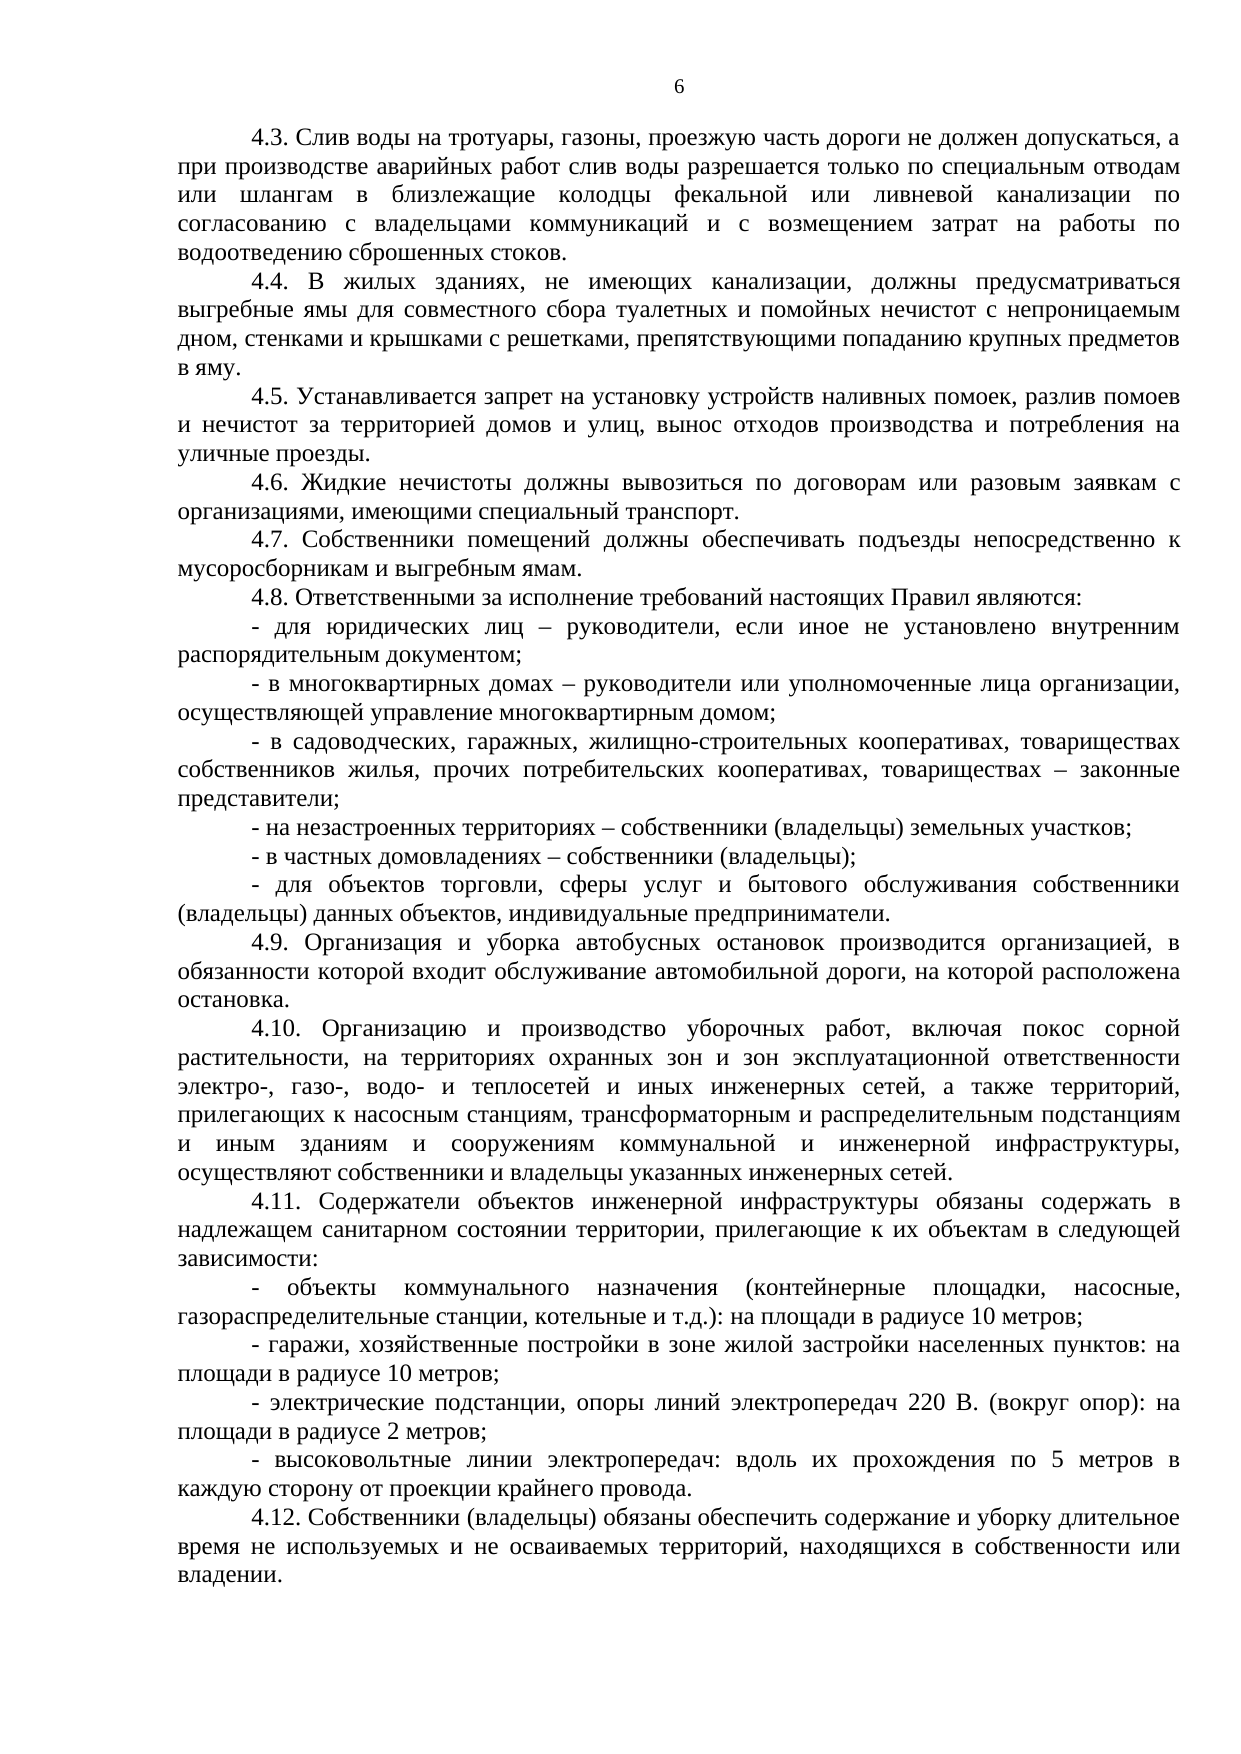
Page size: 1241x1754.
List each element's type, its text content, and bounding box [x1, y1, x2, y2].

text 4.4. В жилых зданиях, не имеющих канализации, должны предусматриваться выгребные ямы для совместного сбора туалетных и помойных нечистот с непроницаемым дном, стенками и крышками с решетками, препятствующими попаданию крупных предметов в яму. [177, 266, 1181, 381]
text - высоковольтные линии электропередач: вдоль их прохождения по 5 метров в каждую сторону от проекции крайнего провода. [177, 1444, 1181, 1502]
text 4.6. Жидкие нечистоты должны вывозиться по договорам или разовым заявкам с организациями, имеющими специальный транспорт. [177, 467, 1181, 524]
text - в садоводческих, гаражных, жилищно-строительных кооперативах, товариществах собственников жилья, прочих потребительских кооперативах, товариществах – законные представители; [177, 726, 1181, 812]
text 4.12. Собственники (владельцы) обязаны обеспечить содержание и уборку длительное время не используемых и не осваиваемых территорий, находящихся в собственности или владении. [177, 1502, 1181, 1588]
text 4.11. Содержатели объектов инженерной инфраструктуры обязаны содержать в надлежащем санитарном состоянии территории, прилегающие к их объектам в следующей зависимости: [177, 1186, 1181, 1272]
text 4.8. Ответственными за исполнение требований настоящих Правил являются: [177, 582, 1181, 611]
text - объекты коммунального назначения (контейнерные площадки, насосные, газораспределительные станции, котельные и т.д.): на площади в радиусе 10 метров; [177, 1272, 1181, 1329]
text - в многоквартирных домах – руководители или уполномоченные лица организации, осуществляющей управление многоквартирным домом; [177, 668, 1181, 726]
text 4.10. Организацию и производство уборочных работ, включая покос сорной растительности, на территориях охранных зон и зон эксплуатационной ответственности электро-, газо-, водо- и теплосетей и иных инженерных сетей, а также территорий, прилегающих к насосным станциям, трансформаторным и распределительным подстанциям и иным зданиям и сооружениям коммунальной и инженерной инфраструктуры, осуществляют собственники и владельцы указанных инженерных сетей. [177, 1013, 1181, 1186]
text - гаражи, хозяйственные постройки в зоне жилой застройки населенных пунктов: на площади в радиусе 10 метров; [177, 1329, 1181, 1387]
text 4.9. Организация и уборка автобусных остановок производится организацией, в обязанности которой входит обслуживание автомобильной дороги, на которой расположена остановка. [177, 927, 1181, 1013]
text - для объектов торговли, сферы услуг и бытового обслуживания собственники (владельцы) данных объектов, индивидуальные предприниматели. [177, 869, 1181, 927]
text 4.7. Собственники помещений должны обеспечивать подъезды непосредственно к мусоросборникам и выгребным ямам. [177, 524, 1181, 582]
text 4.5. Устанавливается запрет на установку устройств наливных помоек, разлив помоев и нечистот за территорией домов и улиц, вынос отходов производства и потребления на уличные проезды. [177, 381, 1181, 467]
text - электрические подстанции, опоры линий электропередач 220 В. (вокруг опор): на площади в радиусе 2 метров; [177, 1387, 1181, 1444]
text 4.3. Слив воды на тротуары, газоны, проезжую часть дороги не должен допускаться, а при производстве аварийных работ слив воды разрешается только по специальным отводам или шлангам в близлежащие колодцы фекальной или ливневой канализации по согласованию с владельцами коммуникаций и с возмещением затрат на работы по водоотведению сброшенных стоков. [177, 122, 1181, 266]
text - в частных домовладениях – собственники (владельцы); [177, 841, 1181, 869]
text - на незастроенных территориях – собственники (владельцы) земельных участков; [177, 812, 1181, 841]
text - для юридических лиц – руководители, если иное не установлено внутренним распорядительным документом; [177, 611, 1181, 668]
